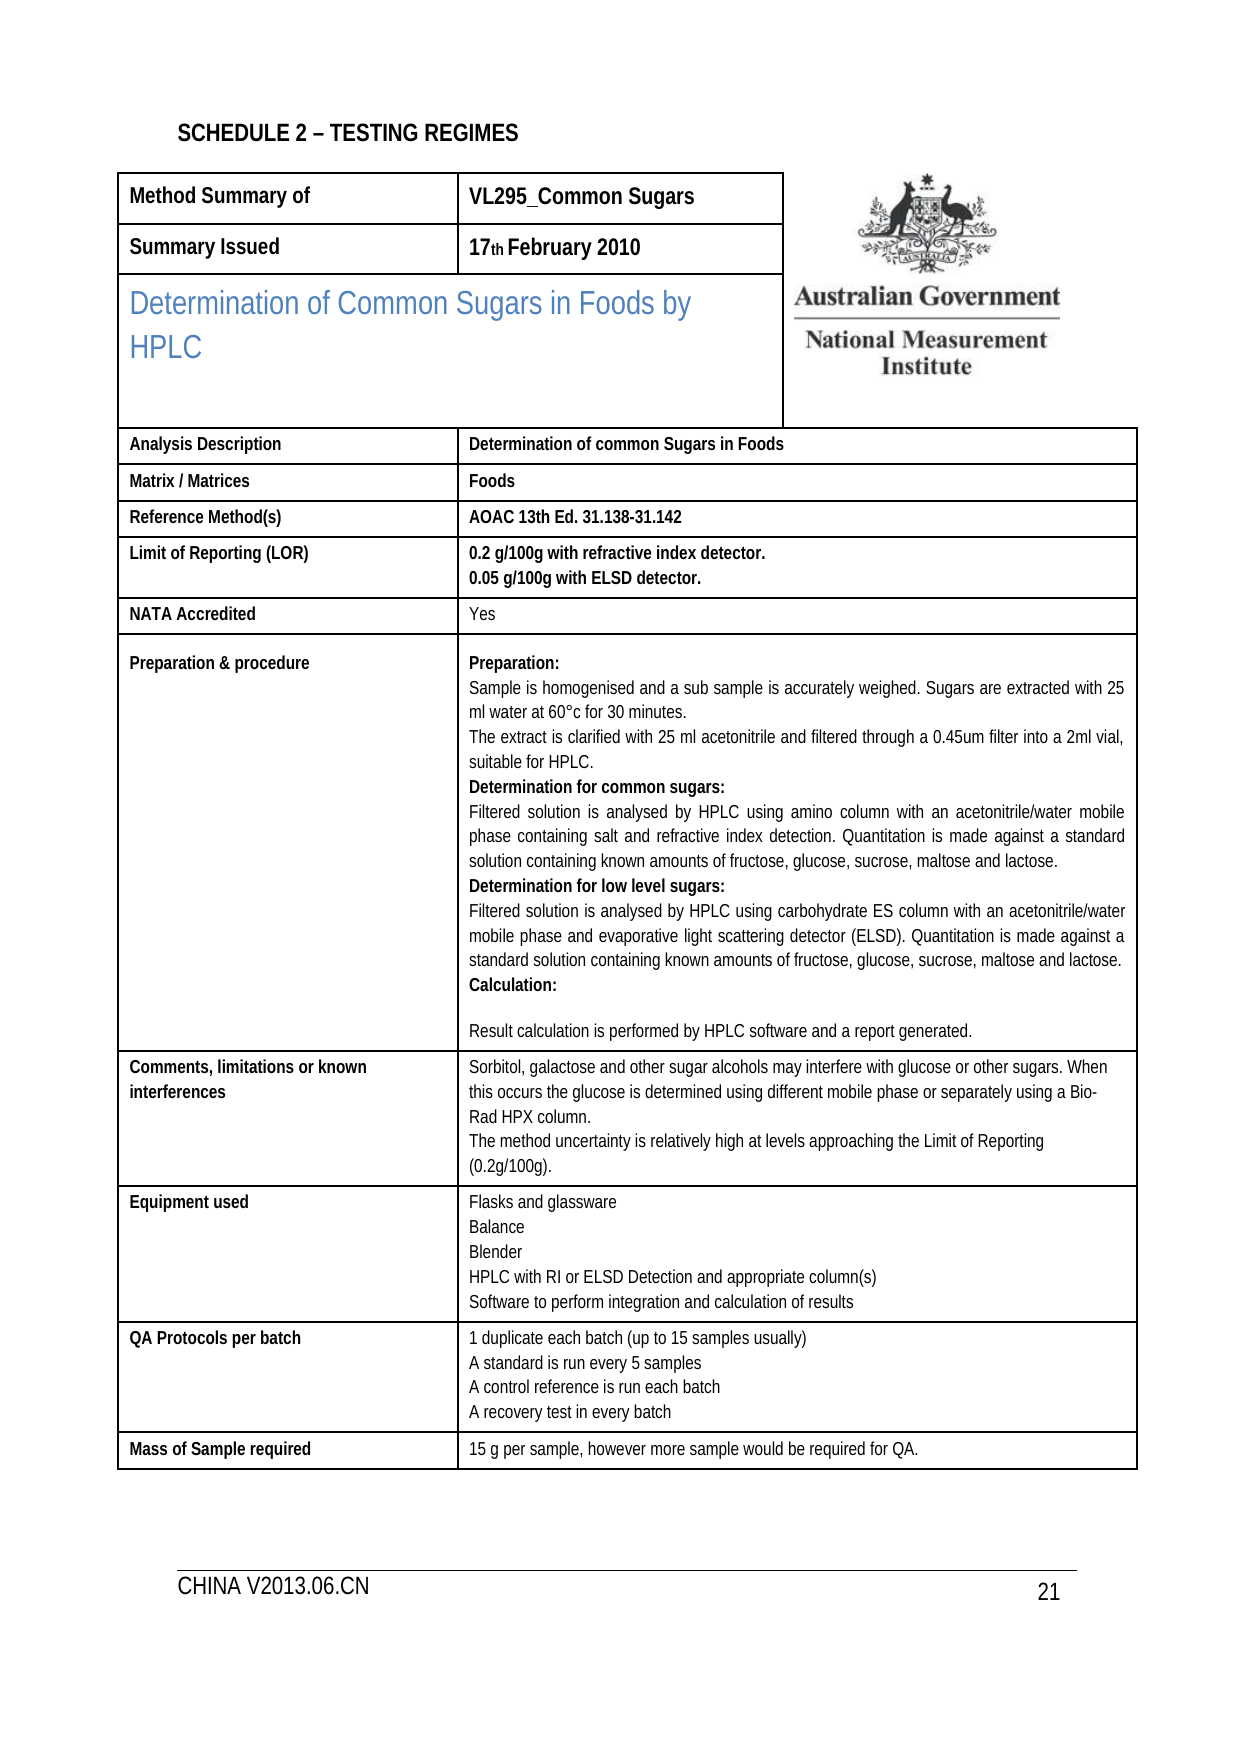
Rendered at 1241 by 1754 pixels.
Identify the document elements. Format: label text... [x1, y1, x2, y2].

table_cell Preparation & procedure [119, 635, 457, 1050]
table_cell QA Protocols per batch [119, 1323, 457, 1431]
table_cell Reference Method(s) [119, 502, 457, 536]
table_header [784, 172, 1137, 427]
table_cell 0.2 g/100g with refractive index detector. 0.05 g/100g with ELSD detector. [459, 538, 1136, 597]
table_cell Determination of common Sugars in Foods [459, 429, 1136, 463]
table_cell Yes [459, 599, 1136, 633]
table_cell Mass of Sample required [119, 1433, 457, 1467]
table_cell Comments, limitations or known interferences [119, 1052, 457, 1185]
table_cell Matrix / Matrices [119, 465, 457, 499]
text SCHEDULE 2 – TESTING REGIMES [177, 118, 1104, 147]
table_cell Flasks and glassware Balance Blender HPLC with RI or ELSD Detection and appropriate column(s) Software to perform integration and calculation of results [459, 1187, 1136, 1321]
table_cell Equipment used [119, 1187, 457, 1321]
table_cell Determination of Common Sugars in Foods by HPLC [119, 275, 782, 427]
table_header Method Summary of [119, 174, 457, 222]
table_cell Preparation: Sample is homogenised and a sub sample is accurately weighed. Sugars are extracted with 25 ml water at 60°c for 30 minutes. The extract is clarified with 25 ml acetonitrile and filtered through a 0.45um filter into a 2ml vial, suitable for HPLC. Determination for common sugars: Filtered solution is analysed by HPLC using amino column with an acetonitrile/water mobile phase containing salt and refractive index detection. Quantitation is made against a standard solution containing known amounts of fructose, glucose, sucrose, maltose and lactose. Determination for low level sugars: Filtered solution is analysed by HPLC using carbohydrate ES column with an acetonitrile/water mobile phase and evaporative light scattering detector (ELSD). Quantitation is made against a standard solution containing known amounts of fructose, glucose, sucrose, maltose and lactose. Calculation: Result calculation is performed by HPLC software and a report generated. [459, 635, 1136, 1050]
table_cell Limit of Reporting (LOR) [119, 538, 457, 597]
table_cell 17th February 2010 [459, 225, 782, 273]
table_header VL295_Common Sugars [459, 174, 782, 222]
table_cell 1 duplicate each batch (up to 15 samples usually) A standard is run every 5 samples A control reference is run each batch A recovery test in every batch [459, 1323, 1136, 1431]
table_cell NATA Accredited [119, 599, 457, 633]
table_cell Analysis Description [119, 429, 457, 463]
table_cell AOAC 13th Ed. 31.138-31.142 [459, 502, 1136, 536]
table_cell Summary Issued [119, 225, 457, 273]
table_cell 15 g per sample, however more sample would be required for QA. [459, 1433, 1136, 1467]
table_cell Sorbitol, galactose and other sugar alcohols may interfere with glucose or other sugars. When this occurs the glucose is determined using different mobile phase or separately using a Bio-Rad HPX column. The method uncertainty is relatively high at levels approaching the Limit of Reporting (0.2g/100g). [459, 1052, 1136, 1185]
table_cell Foods [459, 465, 1136, 499]
